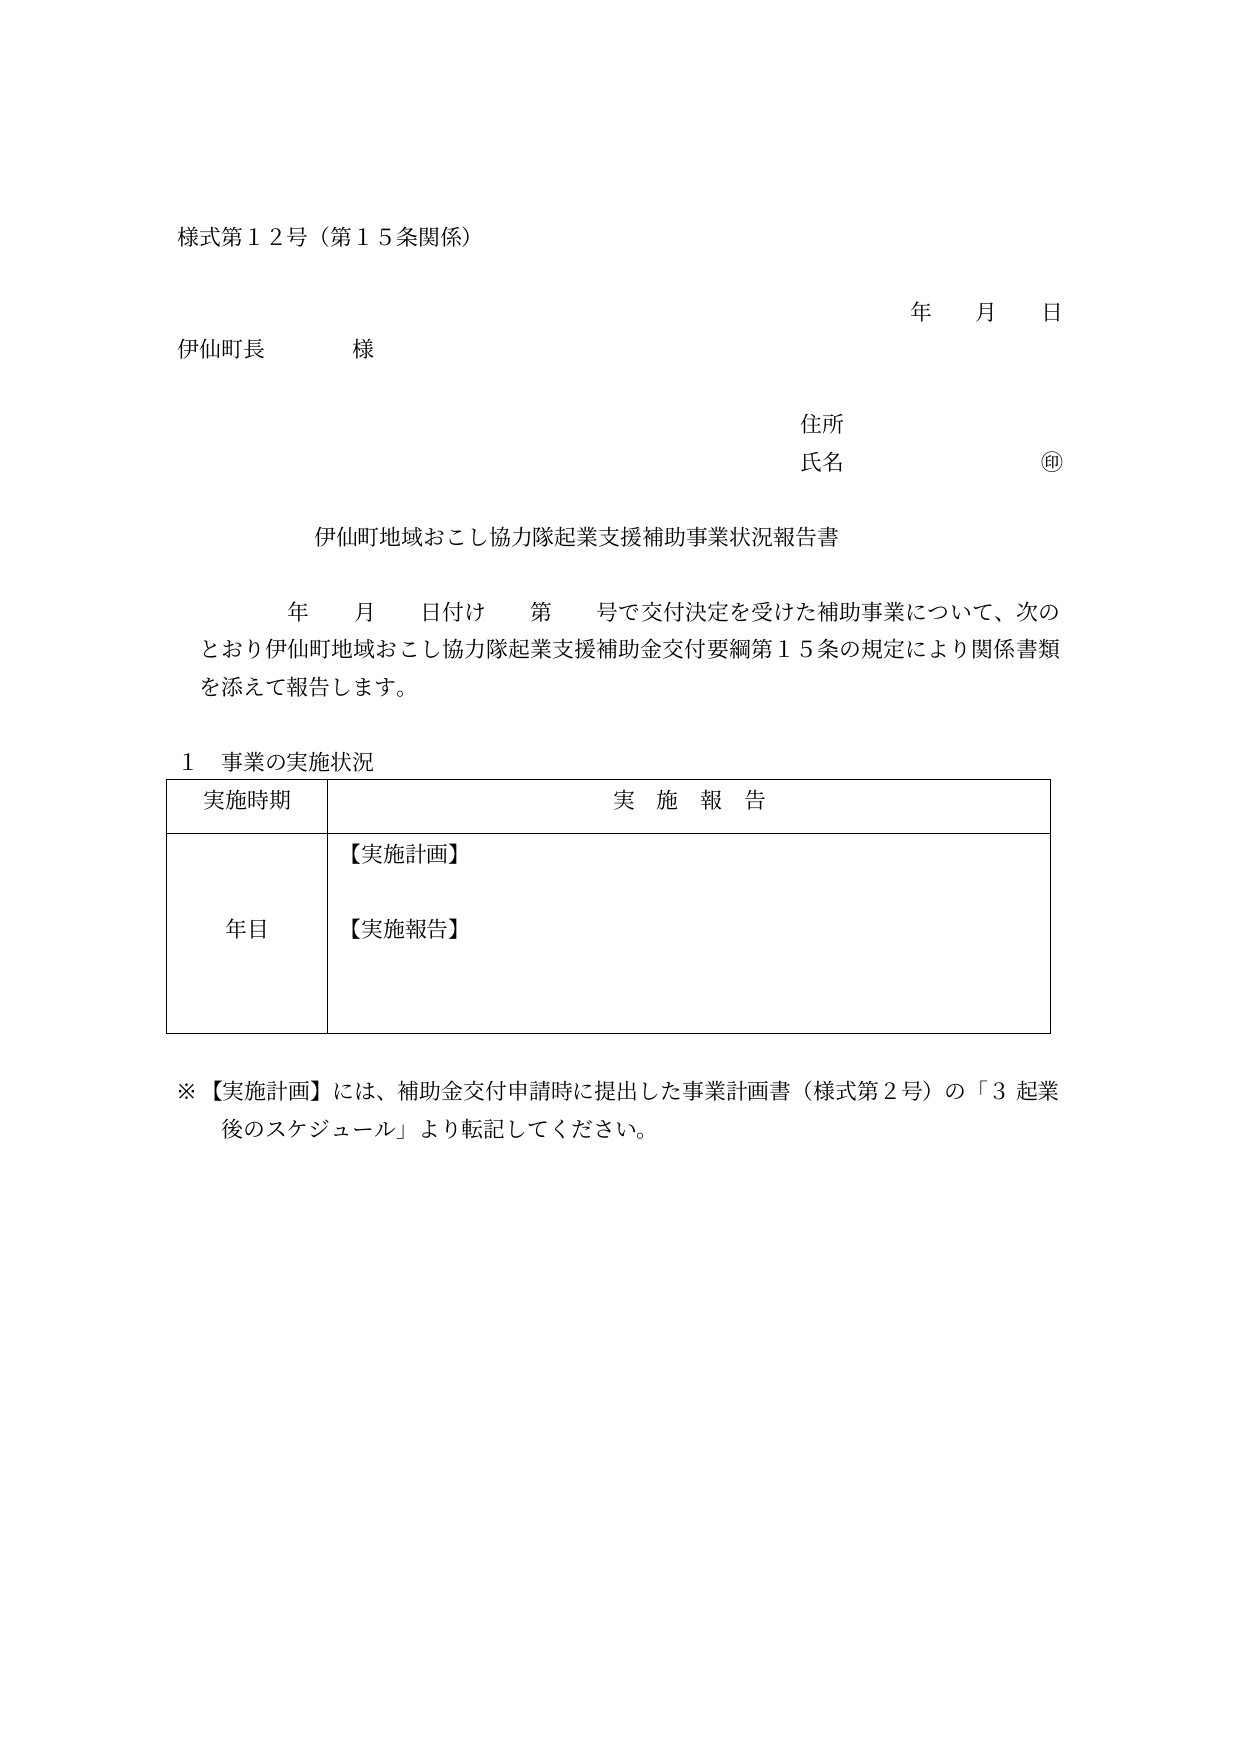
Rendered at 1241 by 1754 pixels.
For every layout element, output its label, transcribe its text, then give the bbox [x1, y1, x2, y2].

table_cell 【実施計画】 【実施報告】 [328, 834, 1050, 1033]
text 伊仙町地域おこし協力隊起業支援補助事業状況報告書 [177, 517, 976, 554]
text １ 事業の実施状況 [177, 742, 1063, 779]
text 様式第１２号（第１５条関係） [177, 217, 1063, 254]
table_header 実施時期 [167, 780, 327, 833]
text 住所 [177, 404, 1063, 442]
text 伊仙町長 様 [177, 329, 1063, 367]
text 後のスケジュール」より転記してください。 [177, 1109, 1063, 1147]
table_header 実 施 報 告 [328, 780, 1050, 833]
text 年 月 日付け 第 号で交付決定を受けた補助事業について、次のとおり伊仙町地域おこし協力隊起業支援補助金交付要綱第１５条の規定により関係書類を添えて報告します。 [177, 592, 1063, 704]
text ※ 【実施計画】には、補助金交付申請時に提出した事業計画書（様式第２号）の「３ 起業 [177, 1072, 1063, 1109]
text 年 月 日 [177, 292, 1063, 329]
table_cell 年目 [167, 834, 327, 1033]
text 氏名 ㊞ [177, 442, 1063, 479]
